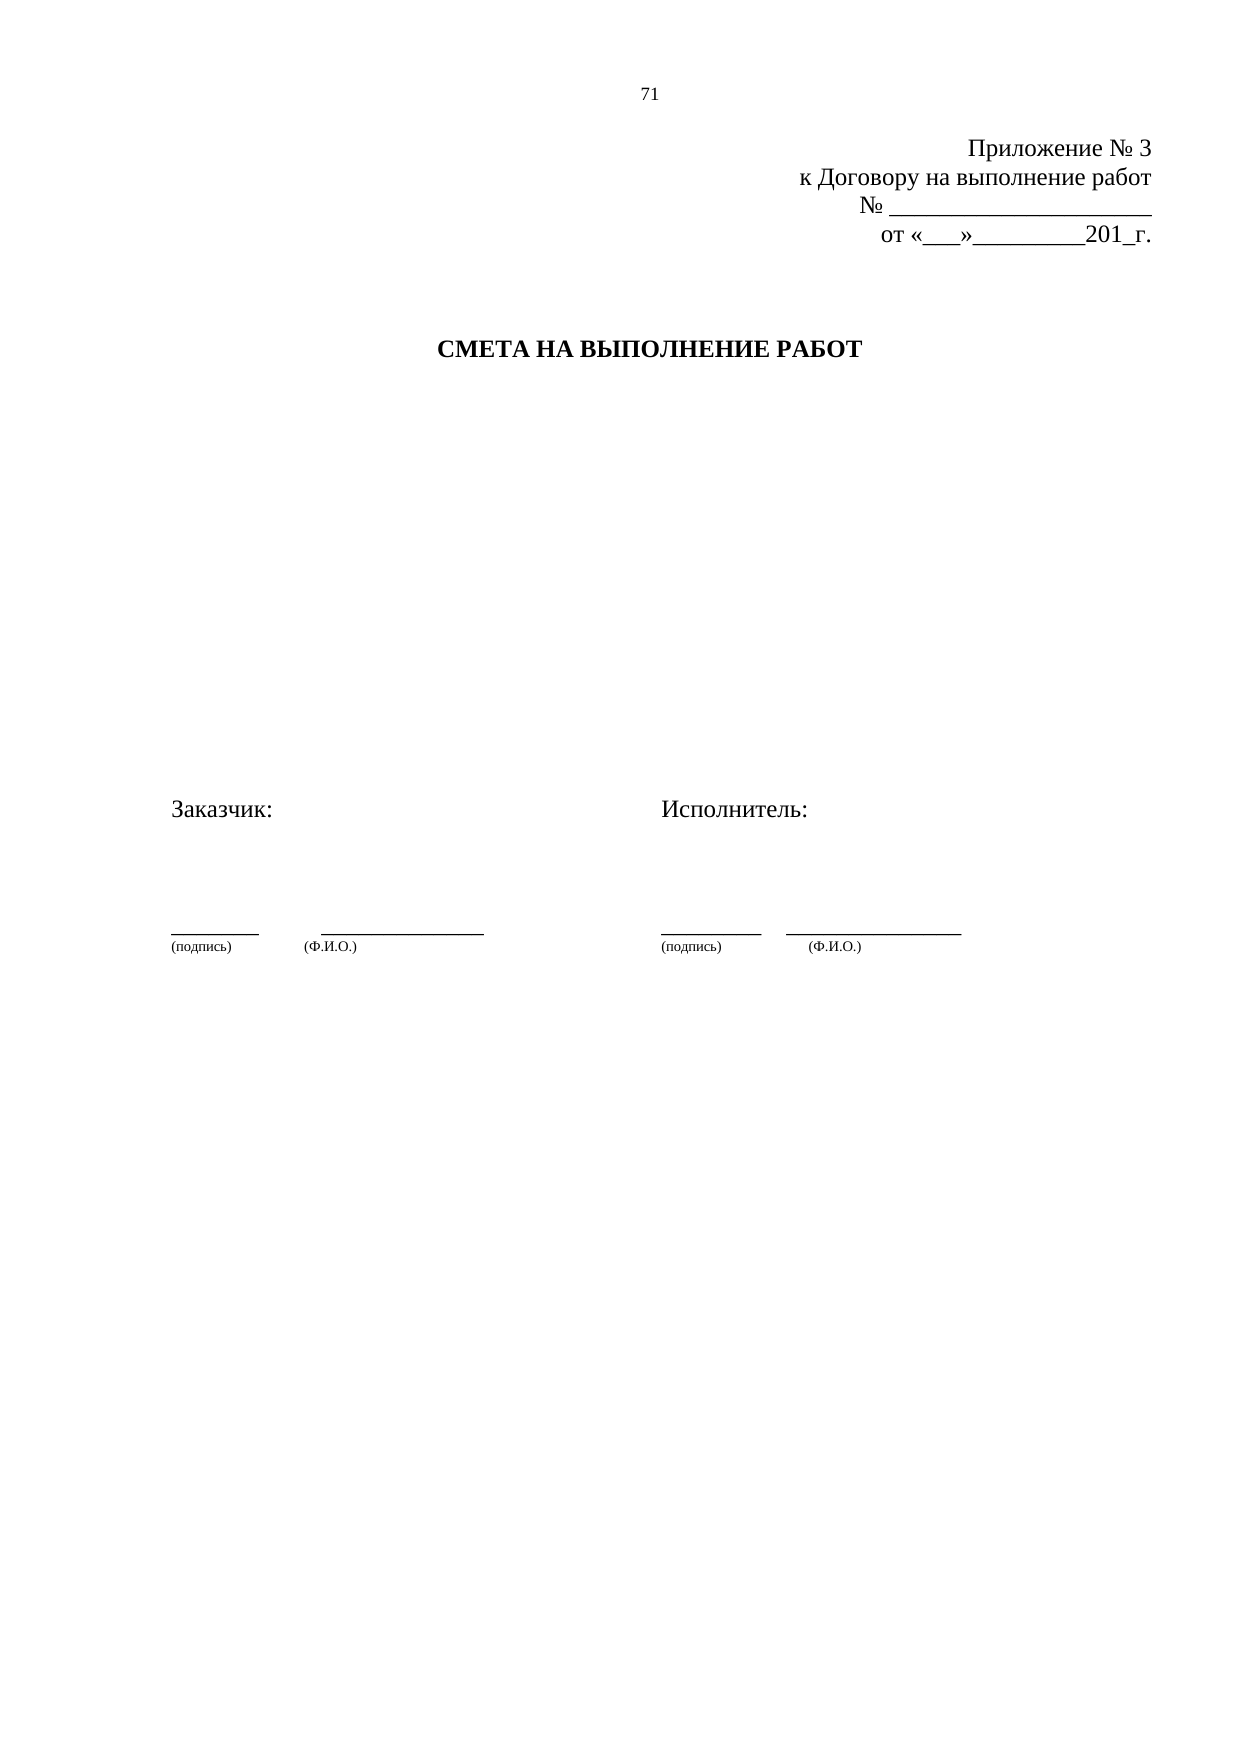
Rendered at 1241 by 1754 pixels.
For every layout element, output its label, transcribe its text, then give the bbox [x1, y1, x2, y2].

table_header Заказчик: _______ _____________ (подпись) (Ф.И.О.) [160, 794, 650, 1010]
text от «___»_________201_г. [148, 219, 1152, 248]
table_header Исполнитель: ________ ______________ (подпись) (Ф.И.О.) [650, 794, 1081, 1010]
text Приложение № 3 [148, 133, 1152, 162]
text № _____________________ [148, 191, 1152, 219]
text к Договору на выполнение работ [148, 162, 1152, 191]
text СМЕТА НА ВЫПОЛНЕНИЕ РАБОТ [148, 334, 1152, 363]
